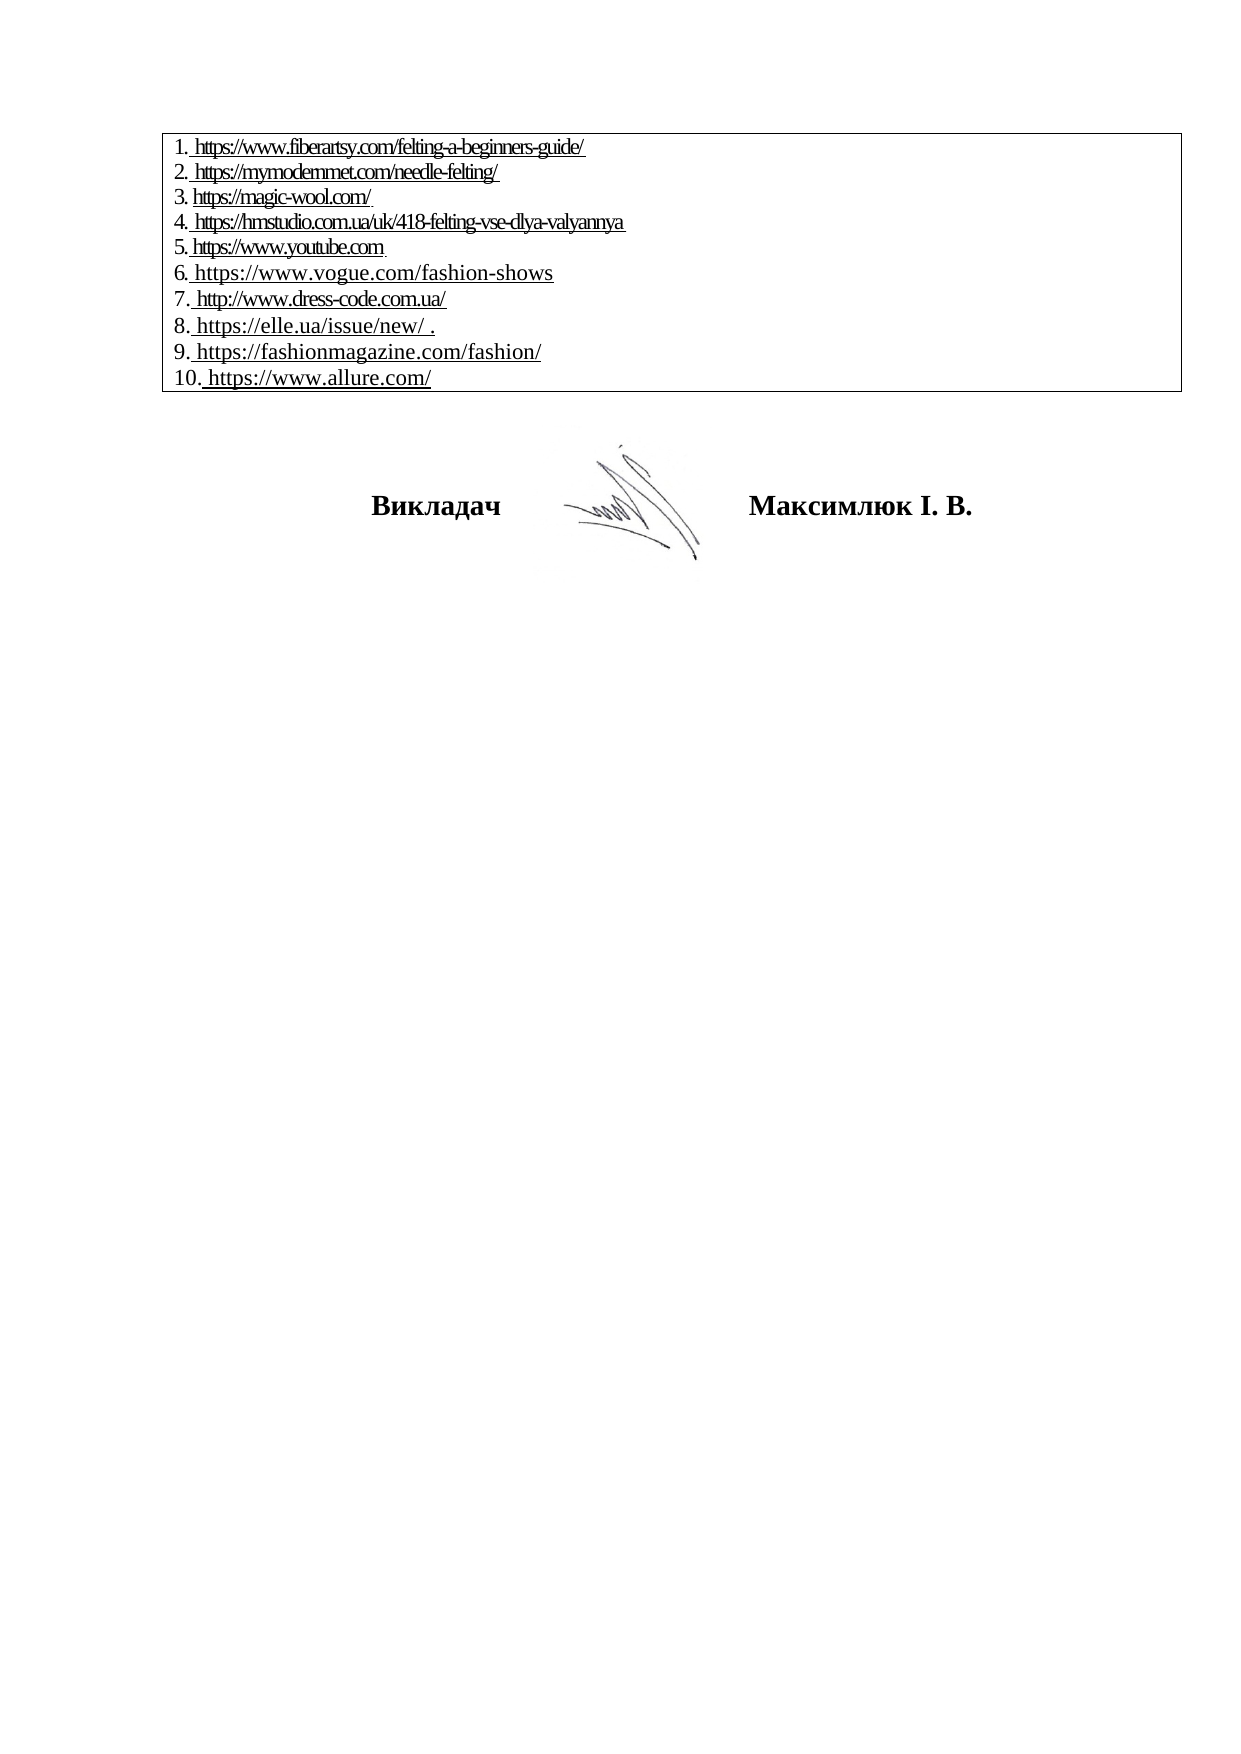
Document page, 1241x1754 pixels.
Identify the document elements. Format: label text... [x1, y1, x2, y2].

text Викладач Максимлюк І. В. [719, 488, 1152, 521]
picture [532, 425, 719, 584]
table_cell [163, 134, 1181, 391]
text Викладач Максимлюк І. В. [177, 488, 532, 521]
